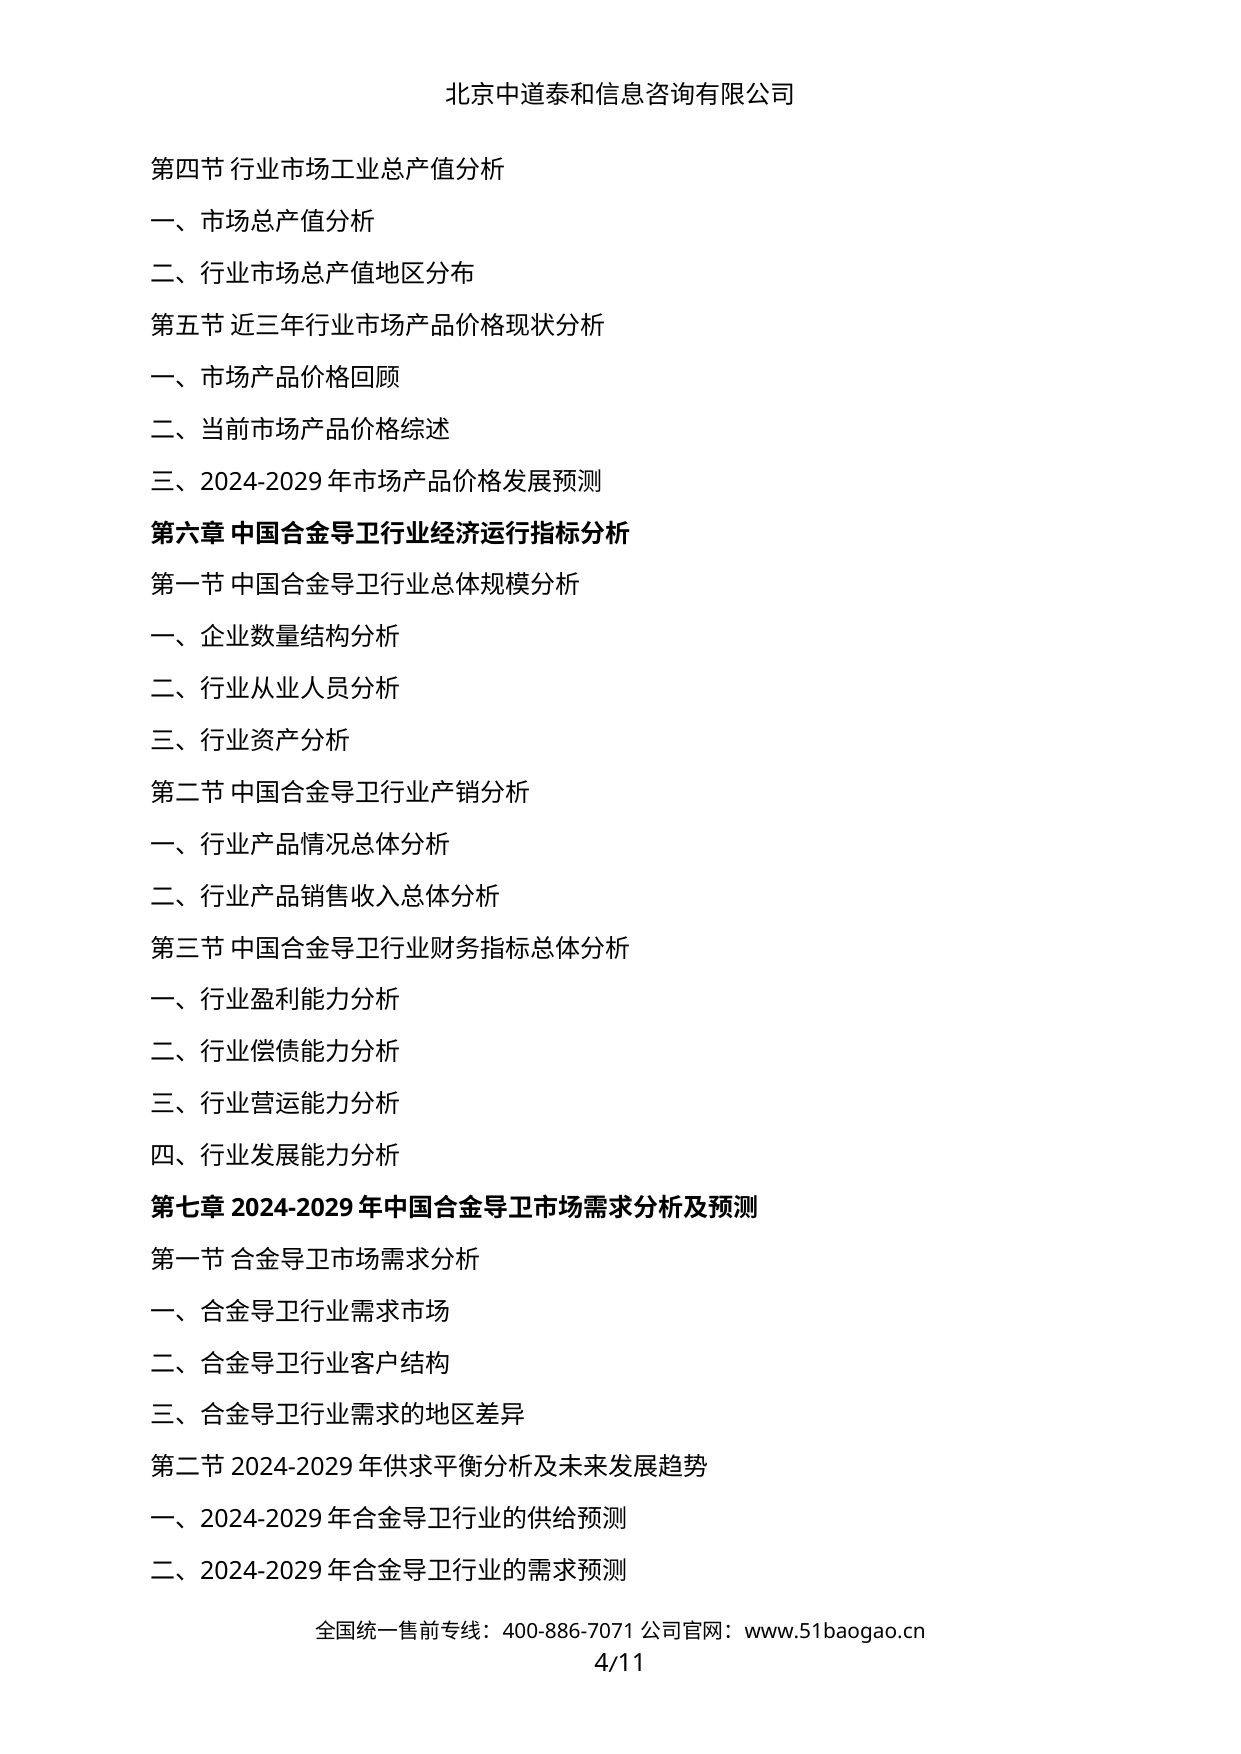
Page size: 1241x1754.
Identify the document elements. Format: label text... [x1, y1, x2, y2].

text 一、企业数量结构分析 [150, 617, 1090, 653]
text 一、行业产品情况总体分析 [150, 824, 1090, 861]
text 三、2024-2029年市场产品价格发展预测 [150, 461, 1090, 497]
text 二、行业从业人员分析 [150, 669, 1090, 705]
text 一、2024-2029年合金导卫行业的供给预测 [150, 1499, 1090, 1535]
text 二、行业偿债能力分析 [150, 1032, 1090, 1068]
text 二、2024-2029年合金导卫行业的需求预测 [150, 1551, 1090, 1587]
text 二、合金导卫行业客户结构 [150, 1343, 1090, 1379]
text 第三节 中国合金导卫行业财务指标总体分析 [150, 928, 1090, 964]
text 第二节 2024-2029年供求平衡分析及未来发展趋势 [150, 1447, 1090, 1483]
text 三、行业营运能力分析 [150, 1084, 1090, 1120]
text 一、合金导卫行业需求市场 [150, 1291, 1090, 1327]
text 一、市场产品价格回顾 [150, 357, 1090, 394]
text 一、市场总产值分析 [150, 202, 1090, 238]
text 三、合金导卫行业需求的地区差异 [150, 1395, 1090, 1431]
text 第一节 中国合金导卫行业总体规模分析 [150, 565, 1090, 601]
text 第一节 合金导卫市场需求分析 [150, 1239, 1090, 1276]
text 二、行业产品销售收入总体分析 [150, 876, 1090, 912]
text 第六章 中国合金导卫行业经济运行指标分析 [150, 513, 1090, 549]
text 二、当前市场产品价格综述 [150, 409, 1090, 446]
text 第二节 中国合金导卫行业产销分析 [150, 772, 1090, 809]
text 四、行业发展能力分析 [150, 1136, 1090, 1172]
text 第四节 行业市场工业总产值分析 [150, 150, 1090, 186]
text 第五节 近三年行业市场产品价格现状分析 [150, 306, 1090, 342]
text 一、行业盈利能力分析 [150, 980, 1090, 1016]
text 三、行业资产分析 [150, 721, 1090, 757]
text 第七章 2024-2029年中国合金导卫市场需求分析及预测 [150, 1187, 1090, 1224]
text 二、行业市场总产值地区分布 [150, 254, 1090, 290]
